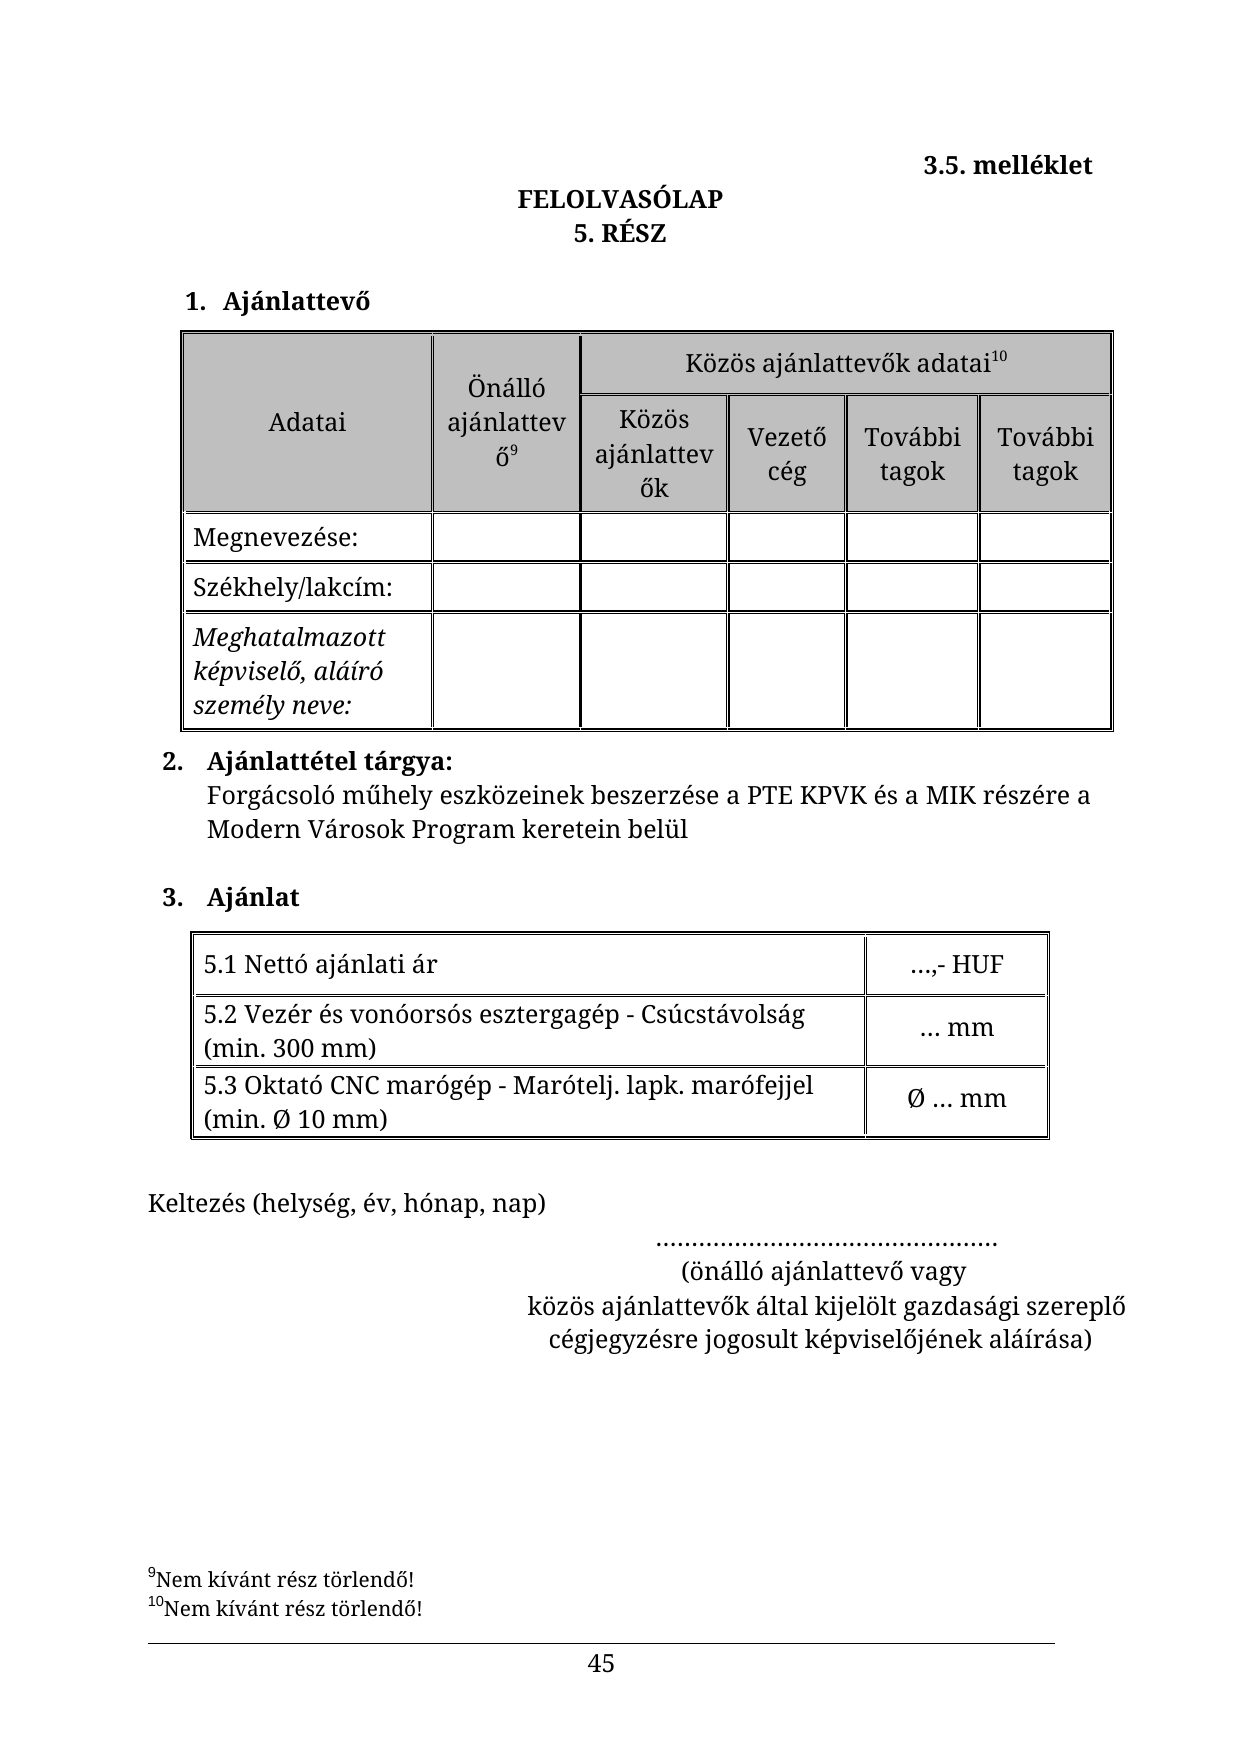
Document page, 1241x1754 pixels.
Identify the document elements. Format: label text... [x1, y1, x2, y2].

table_cell [848, 514, 977, 560]
table_header Adatai [184, 334, 433, 511]
table_cell További tagok [979, 393, 1112, 511]
text 3.5. melléklet [148, 148, 1093, 182]
text 5. rész [148, 216, 1093, 250]
table_cell … mm [867, 994, 1047, 1065]
list Ajánlattevő [185, 284, 1093, 318]
table_cell Vezető cég [730, 396, 844, 511]
table_cell Székhely/lakcím: [184, 560, 431, 610]
table_header Önálló ajánlattevő [433, 334, 580, 511]
table_cell Ø … mm [866, 1065, 1048, 1136]
table_cell Megnevezése: [182, 511, 433, 560]
table_cell További tagok [848, 396, 977, 511]
text cégjegyzésre jogosult képviselőjének aláírása) [148, 1322, 1093, 1356]
text Forgácsoló műhely eszközeinek beszerzése a PTE KPVK és a MIK részére a Modern Városok Program keretein belül [207, 778, 1093, 846]
table_cell Meghatalmazott képviselő, aláíró személy neve: [184, 610, 433, 728]
table_cell [981, 560, 1111, 610]
table_cell [979, 511, 1112, 560]
table_cell [728, 610, 846, 728]
text 2. Ajánlattétel tárgya: [162, 744, 1093, 778]
table_cell [730, 514, 844, 560]
text 3. Ajánlat [162, 880, 1093, 914]
text Felolvasólap [148, 182, 1093, 216]
text (önálló ajánlattevő vagy [148, 1254, 1093, 1288]
table_cell [848, 564, 977, 610]
table_cell Közös ajánlattevők [582, 396, 726, 511]
table_header …,- HUF [866, 935, 1047, 993]
table_cell [582, 514, 726, 560]
text ………………………………………… [148, 1220, 1093, 1254]
table_cell [846, 610, 979, 728]
table_cell [730, 564, 844, 610]
table_cell [580, 610, 728, 728]
table_header 5.1 Nettó ajánlati ár [194, 935, 866, 993]
table_cell [979, 610, 1111, 728]
table_cell [582, 564, 726, 610]
table_cell [434, 564, 579, 610]
table_cell [434, 514, 579, 560]
table_cell 5.2 Vezér és vonóorsós esztergagép - Csúcstávolság (min. 300 mm) [194, 994, 864, 1065]
text közös ajánlattevők által kijelölt gazdasági szereplő [148, 1288, 1093, 1322]
table_cell 5.3 Oktató CNC marógép - Marótelj. lapk. marófejjel (min. Ø 10 mm) [192, 1065, 866, 1136]
table_header Közös ajánlattevők adatai [580, 334, 1110, 393]
text Keltezés (helység, év, hónap, nap) [148, 1186, 1093, 1220]
table_cell [433, 614, 580, 728]
